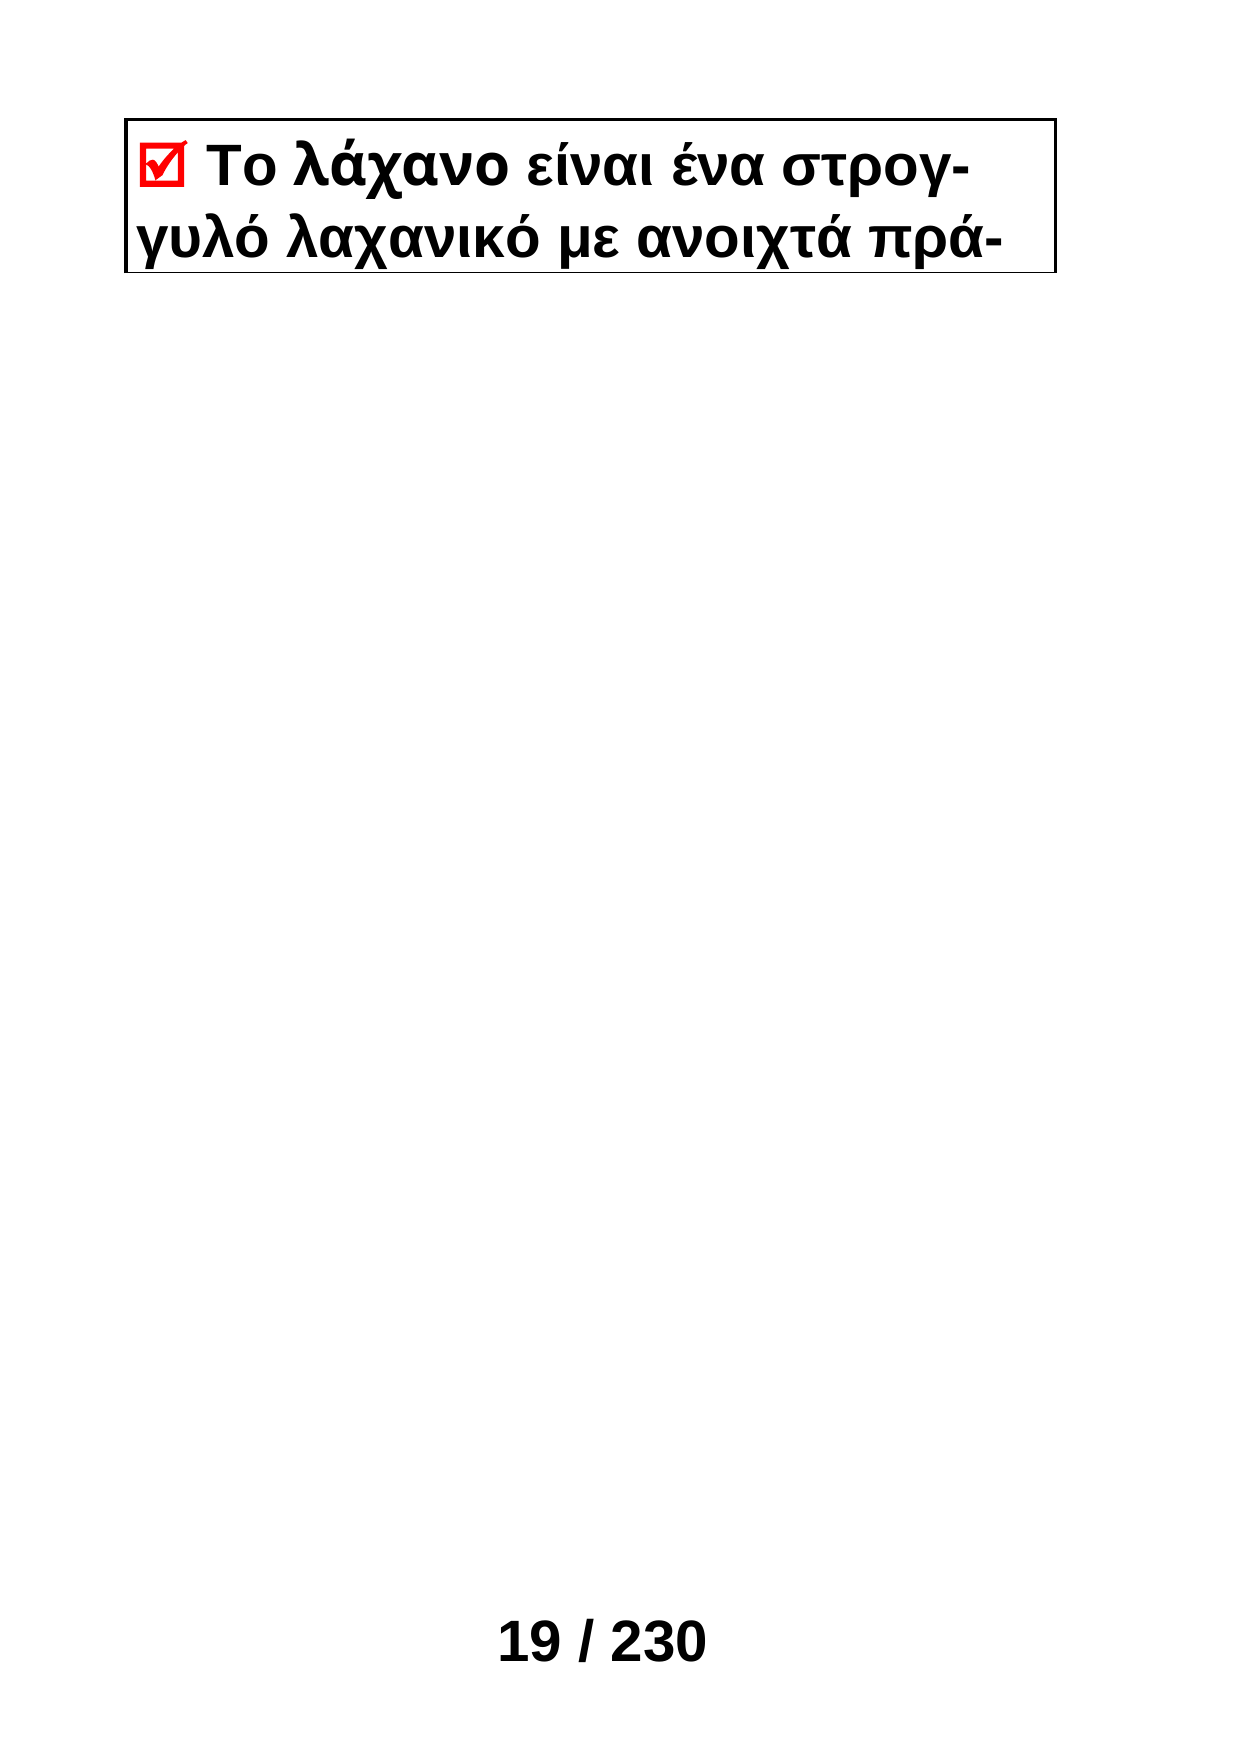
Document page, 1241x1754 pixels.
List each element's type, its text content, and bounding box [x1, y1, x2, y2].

text Το λάχανο είναι ένα στρογ-γυλό λαχανικό με ανοιχτά πρά- [128, 121, 1054, 272]
